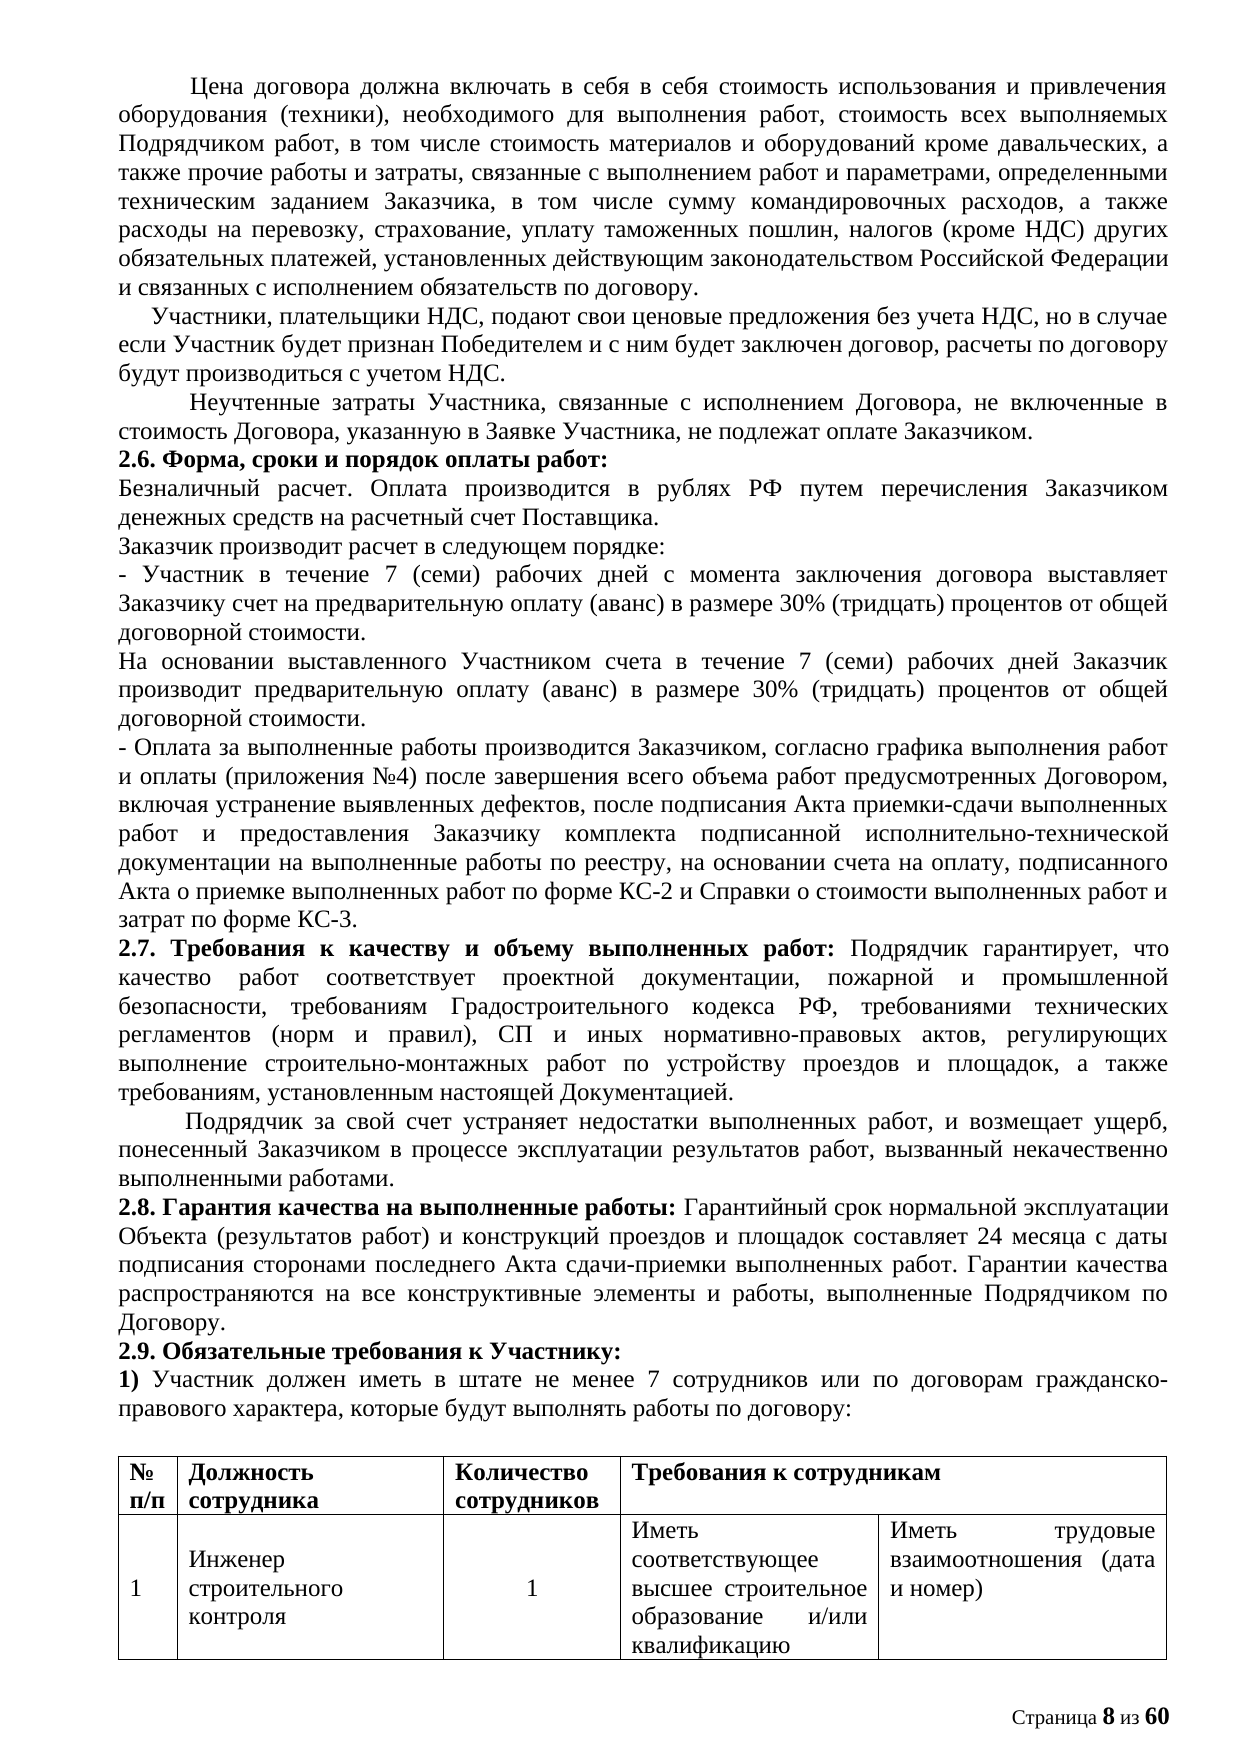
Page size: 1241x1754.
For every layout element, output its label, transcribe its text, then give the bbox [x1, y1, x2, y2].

text - Оплата за выполненные работы производится Заказчиком, согласно графика выполнения работ и оплаты (приложения №4) после завершения всего объема работ предусмотренных Договором, включая устранение выявленных дефектов, после подписания Акта приемки-сдачи выполненных работ и предоставления Заказчику комплекта подписанной исполнительно-технической документации на выполненные работы по реестру, на основании счета на оплату, подписанного Акта о приемке выполненных работ по форме КС-2 и Справки о стоимости выполненных работ и затрат по форме КС-3. [118, 732, 1169, 933]
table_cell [879, 1515, 1166, 1659]
text Заказчик производит расчет в следующем порядке: [118, 531, 1169, 559]
table_cell Иметь соответствующее высшее строительное образование и/или квалификацию [621, 1515, 878, 1659]
table_cell Инженер строительного контроля [178, 1515, 443, 1659]
text - Участник в течение 7 (семи) рабочих дней с момента заключения договора выставляет Заказчику счет на предварительную оплату (аванс) в размере 30% (тридцать) процентов от общей договорной стоимости. [118, 559, 1169, 646]
table_cell 1 [119, 1515, 177, 1659]
text Цена договора должна включать в себя в себя стоимость использования и привлечения оборудования (техники), необходимого для выполнения работ, стоимость всех выполняемых Подрядчиком работ, в том числе стоимость материалов и оборудований кроме давальческих, а также прочие работы и затраты, связанные с выполнением работ и параметрами, определенными техническим заданием Заказчика, в том числе сумму командировочных расходов, а также расходы на перевозку, страхование, уплату таможенных пошлин, налогов (кроме НДС) других обязательных платежей, установленных действующим законодательством Российской Федерации и связанных с исполнением обязательств по договору. [118, 71, 1169, 301]
text 1) Участник должен иметь в штате не менее 7 сотрудников или по договорам гражданско-правового характера, которые будут выполнять работы по договору: [118, 1364, 1169, 1422]
text 2.8. Гарантия качества на выполненные работы: Гарантийный срок нормальной эксплуатации Объекта (результатов работ) и конструкций проездов и площадок составляет 24 месяца с даты подписания сторонами последнего Акта сдачи-приемки выполненных работ. Гарантии качества распространяются на все конструктивные элементы и работы, выполненные Подрядчиком по Договору. [118, 1192, 1169, 1336]
table_header Количество сотрудников [444, 1457, 620, 1514]
text На основании выставленного Участником счета в течение 7 (семи) рабочих дней Заказчик производит предварительную оплату (аванс) в размере 30% (тридцать) процентов от общей договорной стоимости. [118, 646, 1169, 732]
text 2.6. Форма, сроки и порядок оплаты работ: [118, 444, 1169, 473]
text 2.7. Требования к качеству и объему выполненных работ: Подрядчик гарантирует, что качество работ соответствует проектной документации, пожарной и промышленной безопасности, требованиям Градостроительного кодекса РФ, требованиями технических регламентов (норм и правил), СП и иных нормативно-правовых актов, регулирующих выполнение строительно-монтажных работ по устройству проездов и площадок, а также требованиям, установленным настоящей Документацией. [118, 933, 1169, 1106]
text 2.9. Обязательные требования к Участнику: [118, 1336, 1169, 1364]
table_cell 1 [444, 1515, 620, 1659]
text Неучтенные затраты Участника, связанные с исполнением Договора, не включенные в стоимость Договора, указанную в Заявке Участника, не подлежат оплате Заказчиком. [118, 387, 1169, 444]
table_header Должность сотрудника [178, 1457, 443, 1514]
table_header Требования к сотрудникам [621, 1457, 1166, 1514]
text Подрядчик за свой счет устраняет недостатки выполненных работ, и возмещает ущерб, понесенный Заказчиком в процессе эксплуатации результатов работ, вызванный некачественно выполненными работами. [118, 1106, 1169, 1192]
table_header № п/п [119, 1457, 177, 1514]
text Безналичный расчет. Оплата производится в рублях РФ путем перечисления Заказчиком денежных средств на расчетный счет Поставщика. [118, 473, 1169, 531]
text Участники, плательщики НДС, подают свои ценовые предложения без учета НДС, но в случае если Участник будет признан Победителем и с ним будет заключен договор, расчеты по договору будут производиться с учетом НДС. [118, 301, 1169, 387]
